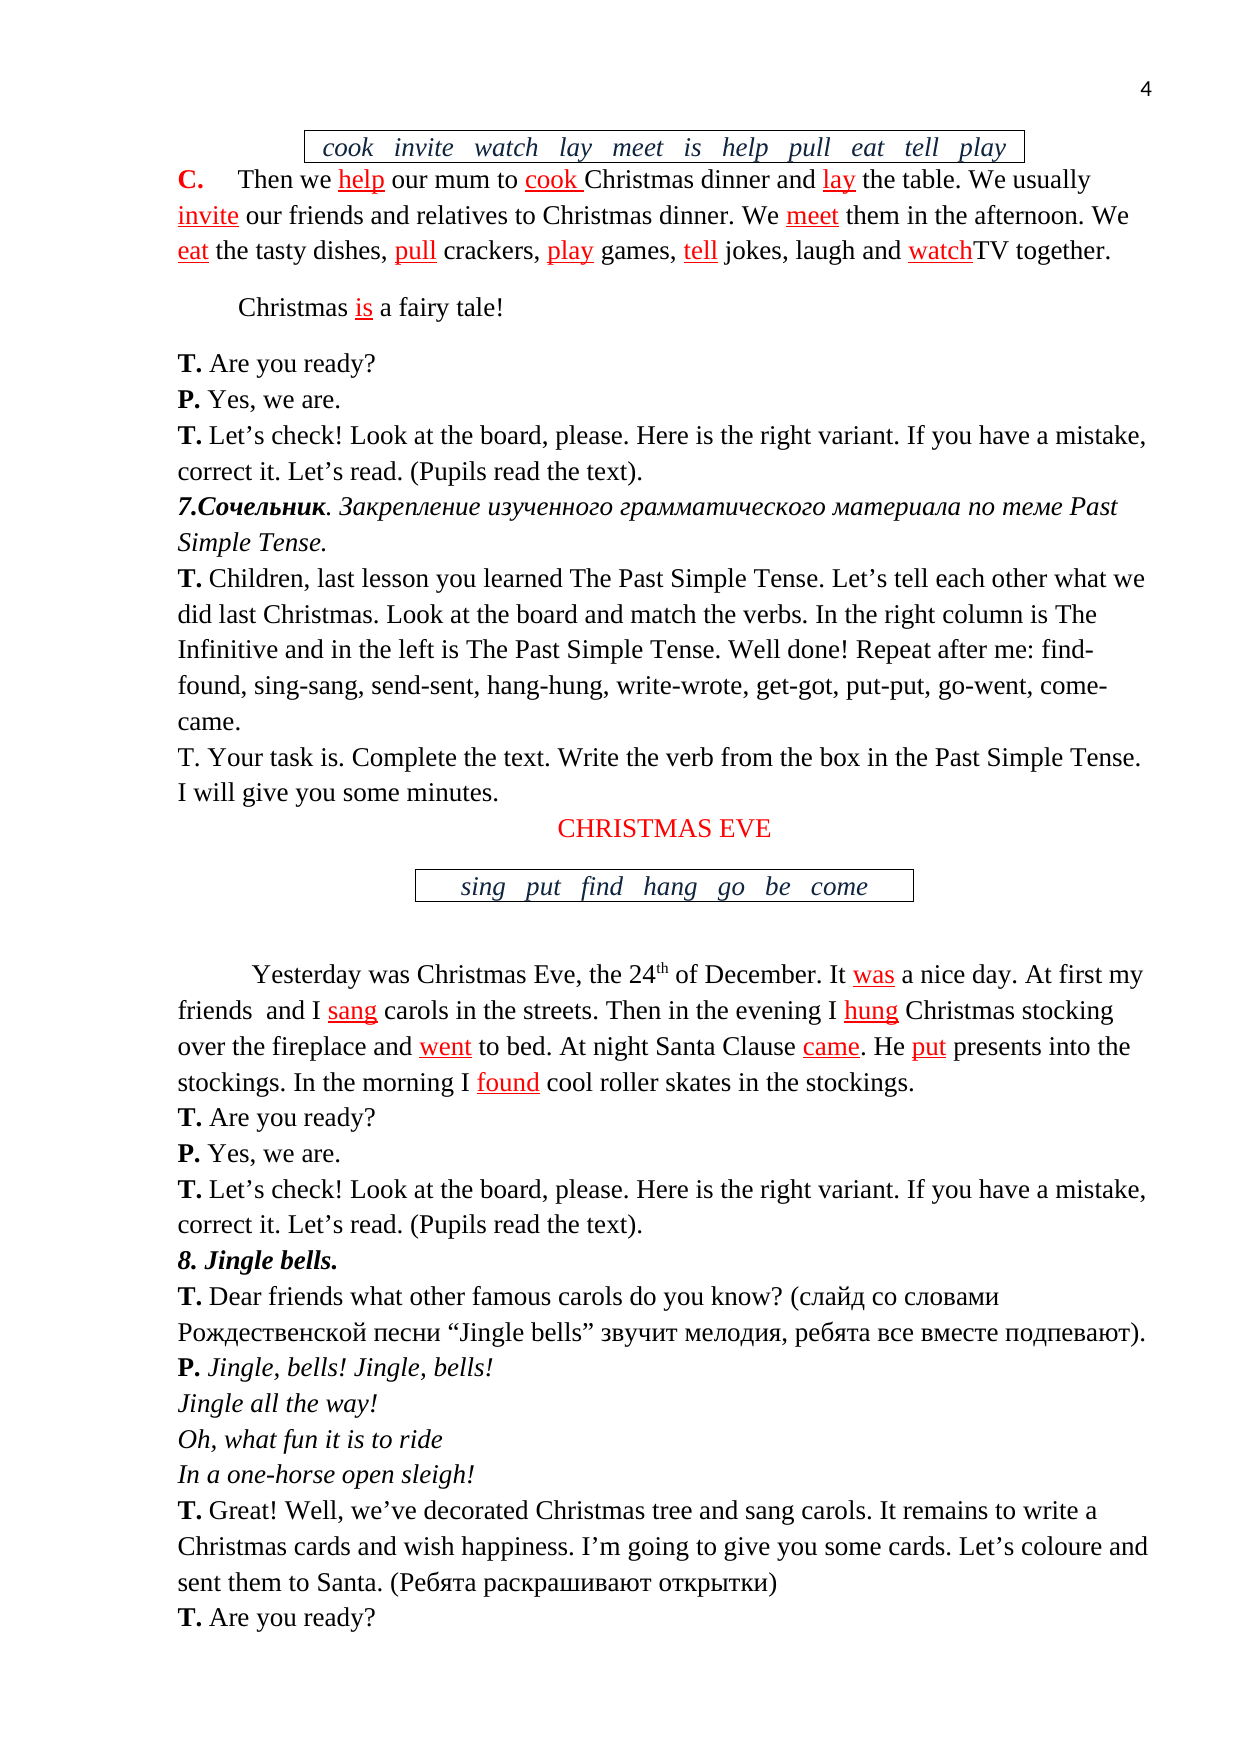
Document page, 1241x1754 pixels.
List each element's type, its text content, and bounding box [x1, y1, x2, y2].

text T. Children, last lesson you learned The Past Simple Tense. Let’s tell each other what we did last Christmas. Look at the board and match the verbs. In the right column is The Infinitive and in the left is The Past Simple Tense. Well done! Repeat after me: find-found, sing-sang, send-sent, hang-hung, write-wrote, get-got, put-put, go-went, come-came. [177, 562, 1152, 736]
text 8. Jingle bells. T. Dear friends what other famous carols do you know? (слайд со словами Рождественской песни “Jingle bells” звучит мелодия, ребята все вместе подпевают). P. Jingle, bells! Jingle, bells! [177, 1244, 1152, 1383]
table_header cook invite watch lay meet is help pull eat tell play [305, 131, 1024, 162]
text CHRISTMAS EVE [177, 812, 1152, 843]
text Christmas is a fairy tale! [177, 291, 1152, 322]
text 7.Сочельник. Закрепление изученного грамматического материала по теме Past Simple Tense. [177, 491, 1152, 557]
text T. Are you ready? P. Yes, we are. T. Let’s check! Look at the board, please. Here is the right variant. If you have a mistake, correct it. Let’s read. (Pupils read the text). [177, 348, 1152, 486]
text C. Then we help our mum to cook Christmas dinner and lay the table. We usually invite our friends and relatives to Christmas dinner. We meet them in the afternoon. We eat the tasty dishes, pull crackers, play games, tell jokes, laugh and watchTV together. [177, 163, 1152, 266]
text In a one-horse open sleigh! T. Great! Well, we’ve decorated Christmas tree and sang carols. It remains to write a Christmas cards and wish happiness. I’m going to give you some cards. Let’s coloure and sent them to Santa. (Ребята раскрашивают открытки) T. Are you ready? [177, 1459, 1152, 1633]
text T. Are you ready? P. Yes, we are. T. Let’s check! Look at the board, please. Here is the right variant. If you have a mistake, correct it. Let’s read. (Pupils read the text). [177, 1101, 1152, 1240]
text T. Your task is. Complete the text. Write the verb from the box in the Past Simple Tense. I will give you some minutes. [177, 741, 1152, 807]
text Yesterday was Christmas Eve, the 24th of December. It was a nice day. At first my friends and I sang carols in the streets. Then in the evening I hung Christmas stocking over the fireplace and went to bed. At night Santa Clause came. He put presents into the stockings. In the morning I found cool roller skates in the stockings. [177, 958, 1152, 1097]
table_header sing put find hang go be come [416, 870, 913, 901]
text Jingle all the way! [177, 1387, 1152, 1418]
text Oh, what fun it is to ride [177, 1423, 1152, 1454]
